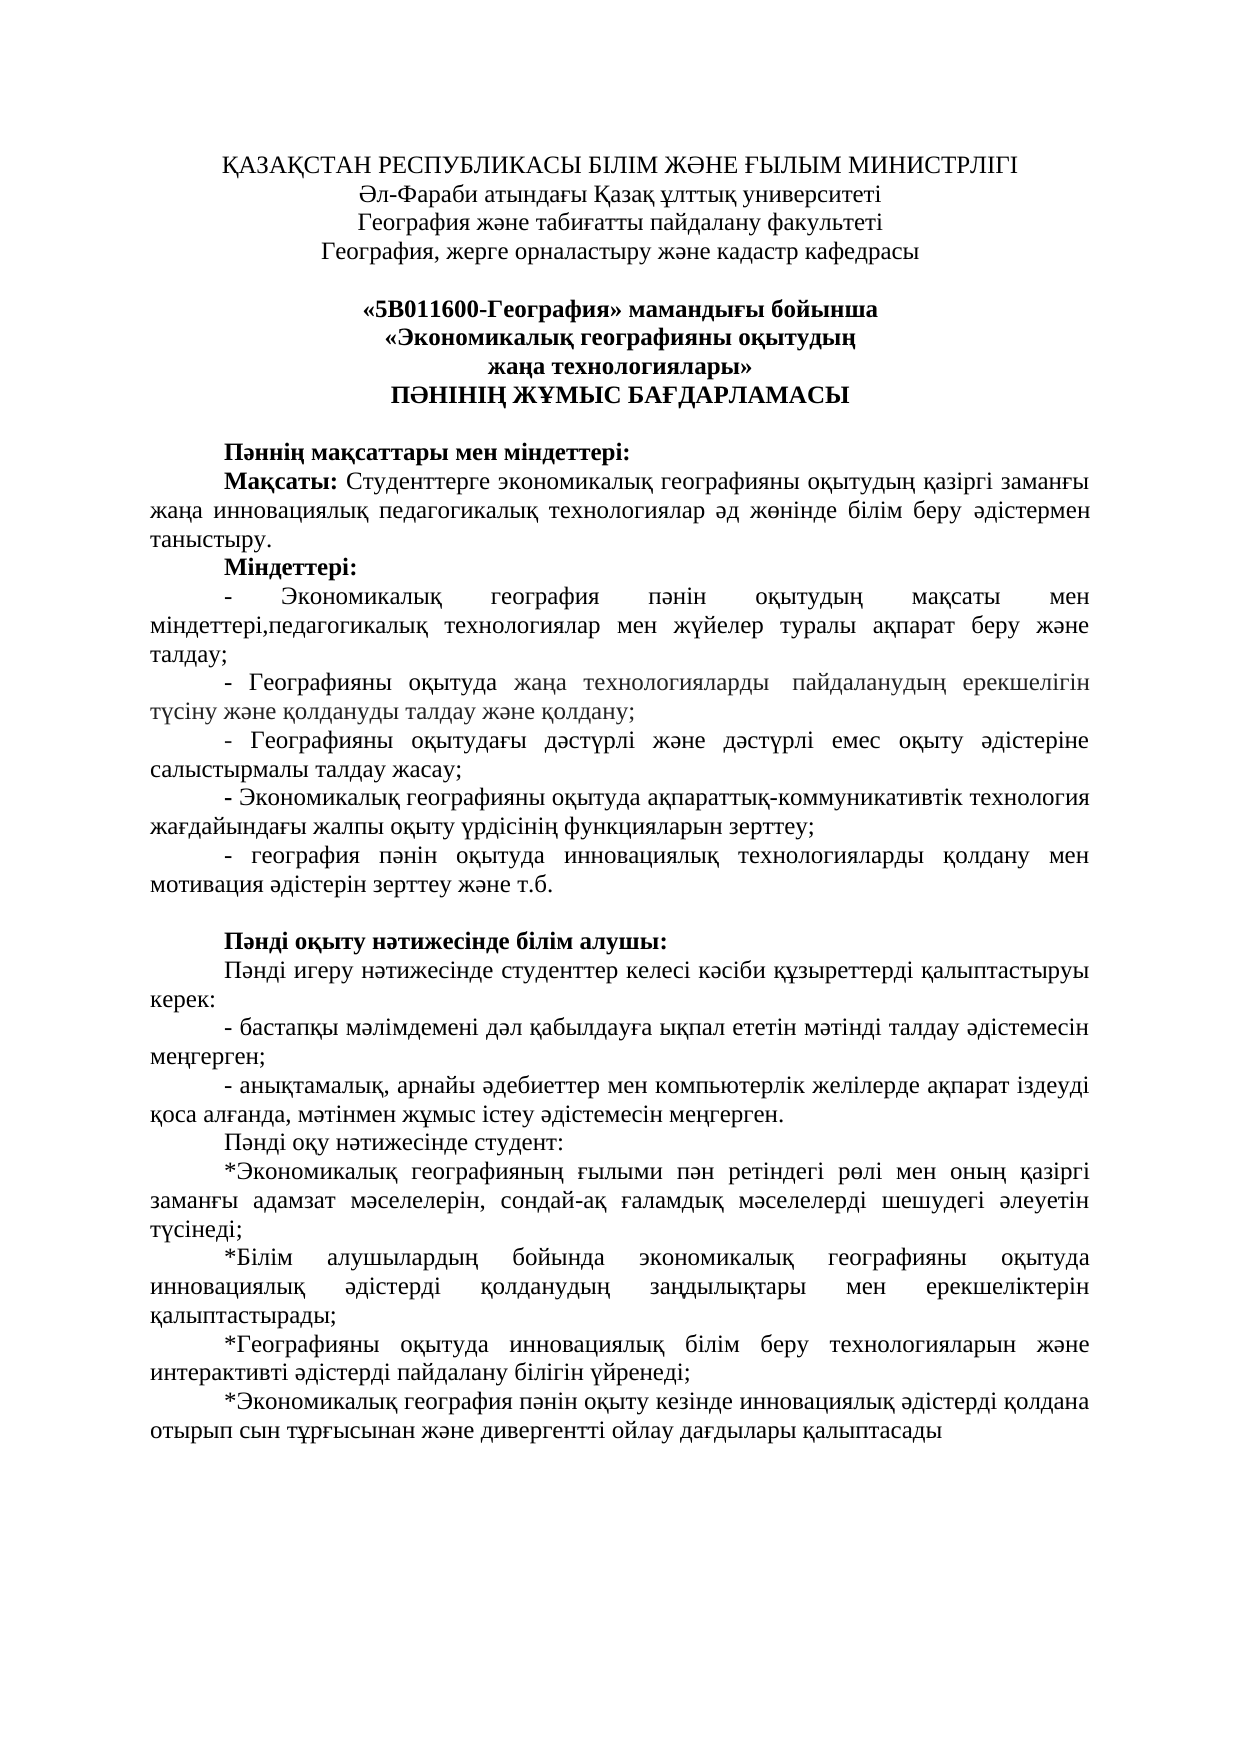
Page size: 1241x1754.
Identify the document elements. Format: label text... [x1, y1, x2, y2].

text - анықтамалық, арнайы әдебиеттер мен компьютерлік желілерде ақпарат іздеуді қоса алғанда, мәтінмен жұмыс істеу әдістемесін меңгерген. [150, 1070, 1090, 1127]
text - география пәнін оқытуда инновациялық технологияларды қолдану мен мотивация әдістерін зерттеу және т.б. [150, 840, 1090, 897]
text ҚАЗАҚСТАН РЕСПУБЛИКАСЫ БІЛІМ ЖӘНЕ ҒЫЛЫМ МИНИСТРЛІГІ [150, 150, 1090, 179]
text *Географияны оқытуда инновациялық білім беру технологияларын және интерактивті әдістерді пайдалану білігін үйренеді; [150, 1329, 1090, 1386]
text - Экономикалық география пәнін оқытудың мақсаты мен міндеттері,педагогикалық технологиялар мен жүйелер туралы ақпарат беру және талдау; [150, 581, 1090, 667]
text ПӘНІНІҢ ЖҰМЫС БАҒДАРЛАМАСЫ [150, 380, 1090, 409]
text Пәнді оқу нәтижесінде студент: [150, 1127, 1090, 1156]
text Міндеттері: [150, 552, 1090, 581]
text - Географияны оқытуда жаңа технологияларды пайдаланудың ерекшелігін түсіну және қолдануды талдау және қолдану; [150, 667, 1090, 725]
text «5В011600-География» мамандығы бойынша [150, 294, 1090, 322]
text Пәннің мақсаттары мен міндеттері: [150, 437, 1090, 466]
text жаңа технологиялары» [150, 351, 1090, 380]
text - Географияны оқытудағы дәстүрлі және дәстүрлі емес оқыту әдістеріне салыстырмалы талдау жасау; [150, 725, 1090, 782]
text География және табиғатты пайдалану факультеті [150, 207, 1090, 236]
text *Экономикалық география пәнін оқыту кезінде инновациялық әдістерді қолдана отырып сын тұрғысынан және дивергентті ойлау дағдылары қалыптасады [150, 1386, 1090, 1444]
text География, жерге орналастыру және кадастр кафедрасы [150, 236, 1090, 265]
text - Экономикалық географияны оқытуда ақпараттық-коммуникативтік технология жағдайындағы жалпы оқыту үрдісінің функцияларын зерттеу; [150, 782, 1090, 840]
text «Экономикалық географияны оқытудың [150, 322, 1090, 351]
text Әл-Фараби атындағы Қазақ ұлттық университеті [150, 179, 1090, 207]
text *Экономикалық географияның ғылыми пән ретіндегі рөлі мен оның қазіргі заманғы адамзат мәселелерін, сондай-ақ ғаламдық мәселелерді шешудегі әлеуетін түсінеді; [150, 1156, 1090, 1242]
text Пәнді игеру нәтижесінде студенттер келесі кәсіби құзыреттерді қалыптастыруы керек: [150, 955, 1090, 1012]
text - бастапқы мәлімдемені дәл қабылдауға ықпал ететін мәтінді талдау әдістемесін меңгерген; [150, 1012, 1090, 1070]
text Мақсаты: Студенттерге экономикалық географияны оқытудың қазіргі заманғы жаңа инновациялық педагогикалық технологиялар әд жөнінде білім беру әдістермен таныстыру. [150, 466, 1090, 552]
text *Білім алушылардың бойында экономикалық географияны оқытуда инновациялық әдістерді қолданудың заңдылықтары мен ерекшеліктерін қалыптастырады; [150, 1242, 1090, 1329]
text Пәнді оқыту нәтижесінде білім алушы: [150, 926, 1090, 955]
